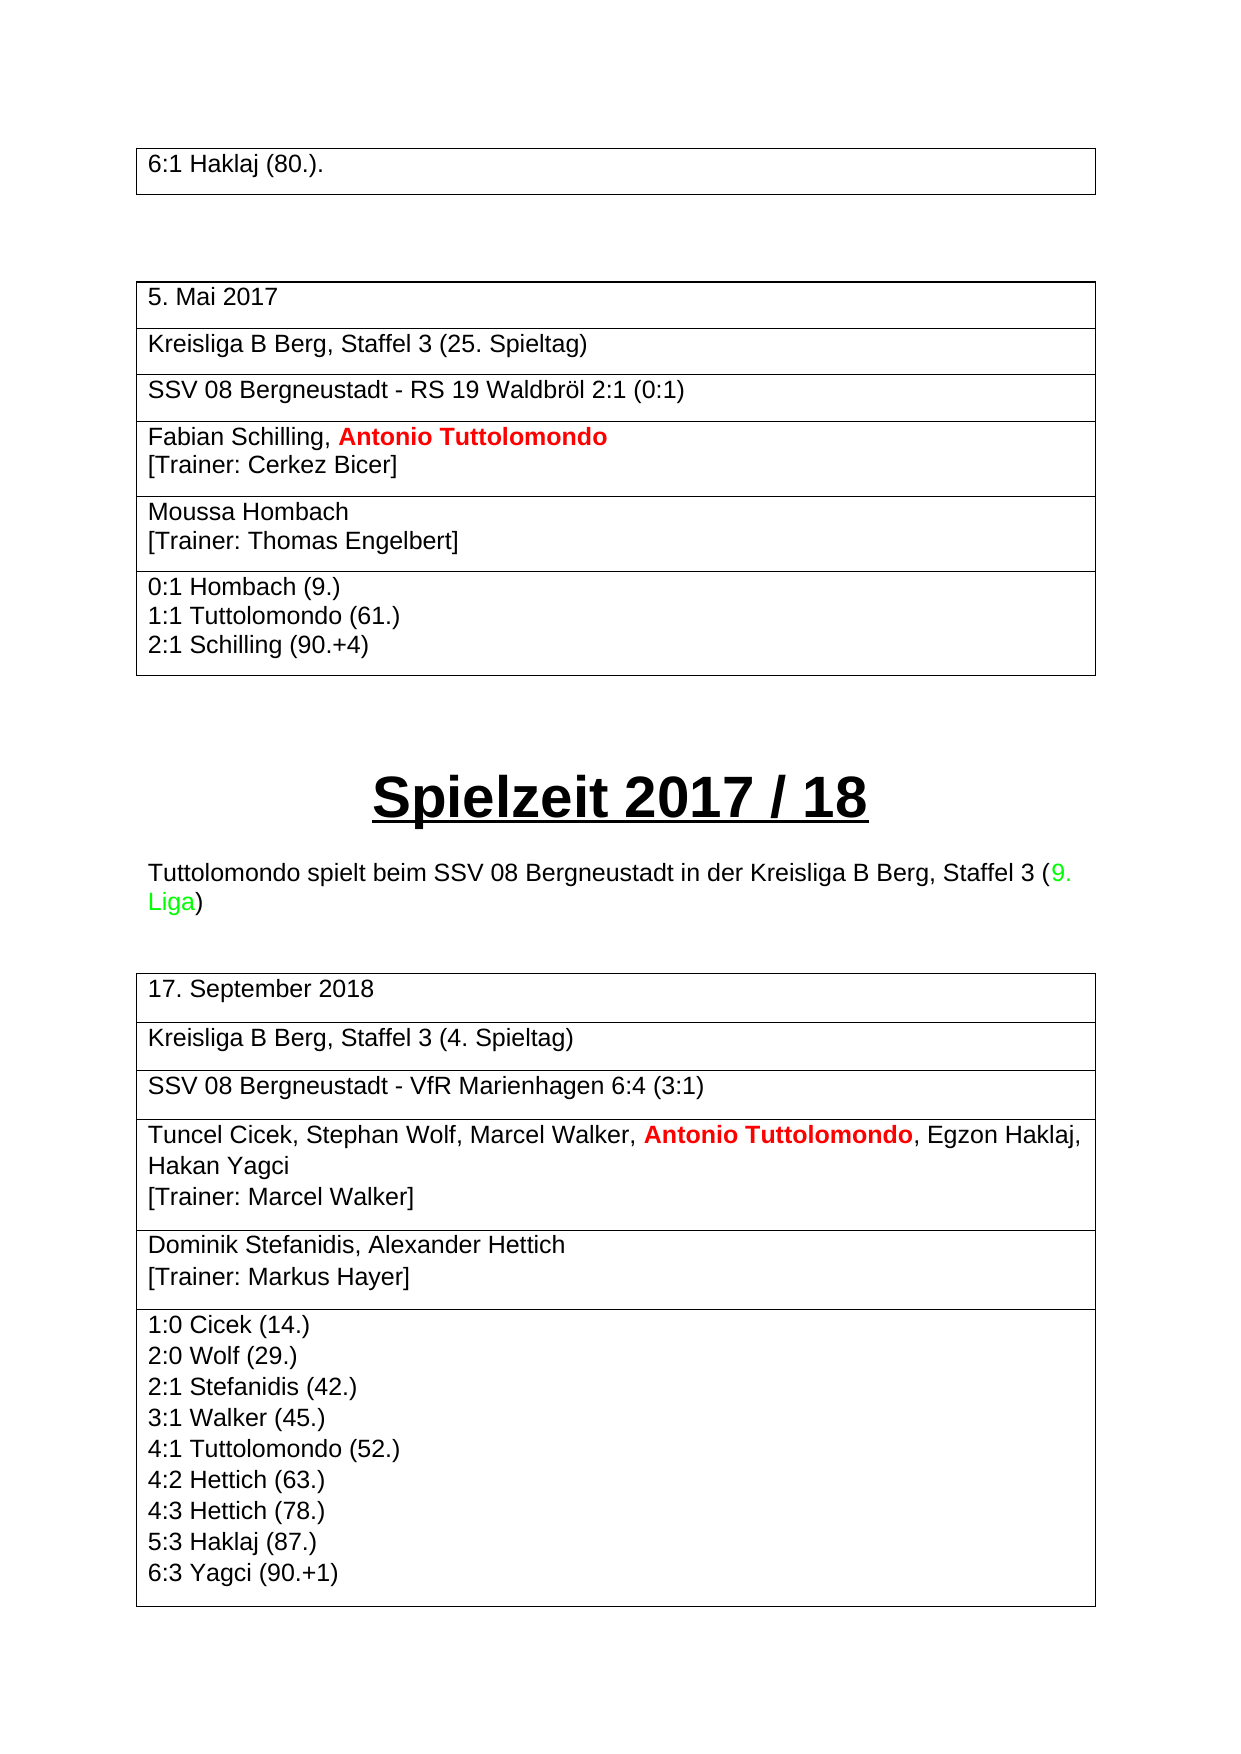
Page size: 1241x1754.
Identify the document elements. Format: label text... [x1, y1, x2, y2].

text Spielzeit 2017 / 18 [148, 762, 1093, 829]
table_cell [137, 149, 1095, 194]
text Tuttolomondo spielt beim SSV 08 Bergneustadt in der Kreisliga B Berg, Staffel 3 (9. Liga) [148, 858, 1093, 916]
table_header 17. September 2018 [137, 974, 1095, 1022]
table_cell Kreisliga B Berg, Staffel 3 (4. Spieltag) [137, 1023, 1095, 1070]
table_cell Tuncel Cicek, Stephan Wolf, Marcel Walker, Antonio Tuttolomondo, Egzon Haklaj, Hakan Yagci [Trainer: Marcel Walker] [137, 1120, 1095, 1229]
table_cell 0:1 Hombach (9.) 1:1 Tuttolomondo (61.) 2:1 Schilling (90.+4) [137, 572, 1095, 675]
table_cell SSV 08 Bergneustadt - RS 19 Waldbröl 2:1 (0:1) [137, 375, 1095, 421]
table_cell Moussa Hombach [Trainer: Thomas Engelbert] [137, 497, 1095, 571]
table_header 5. Mai 2017 [137, 283, 1095, 328]
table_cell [137, 1310, 1095, 1606]
table_cell Fabian Schilling, Antonio Tuttolomondo [Trainer: Cerkez Bicer] [137, 422, 1095, 496]
table_cell Dominik Stefanidis, Alexander Hettich [Trainer: Markus Hayer] [137, 1231, 1095, 1309]
table_cell SSV 08 Bergneustadt - VfR Marienhagen 6:4 (3:1) [137, 1071, 1095, 1119]
table_cell Kreisliga B Berg, Staffel 3 (25. Spieltag) [137, 329, 1095, 374]
